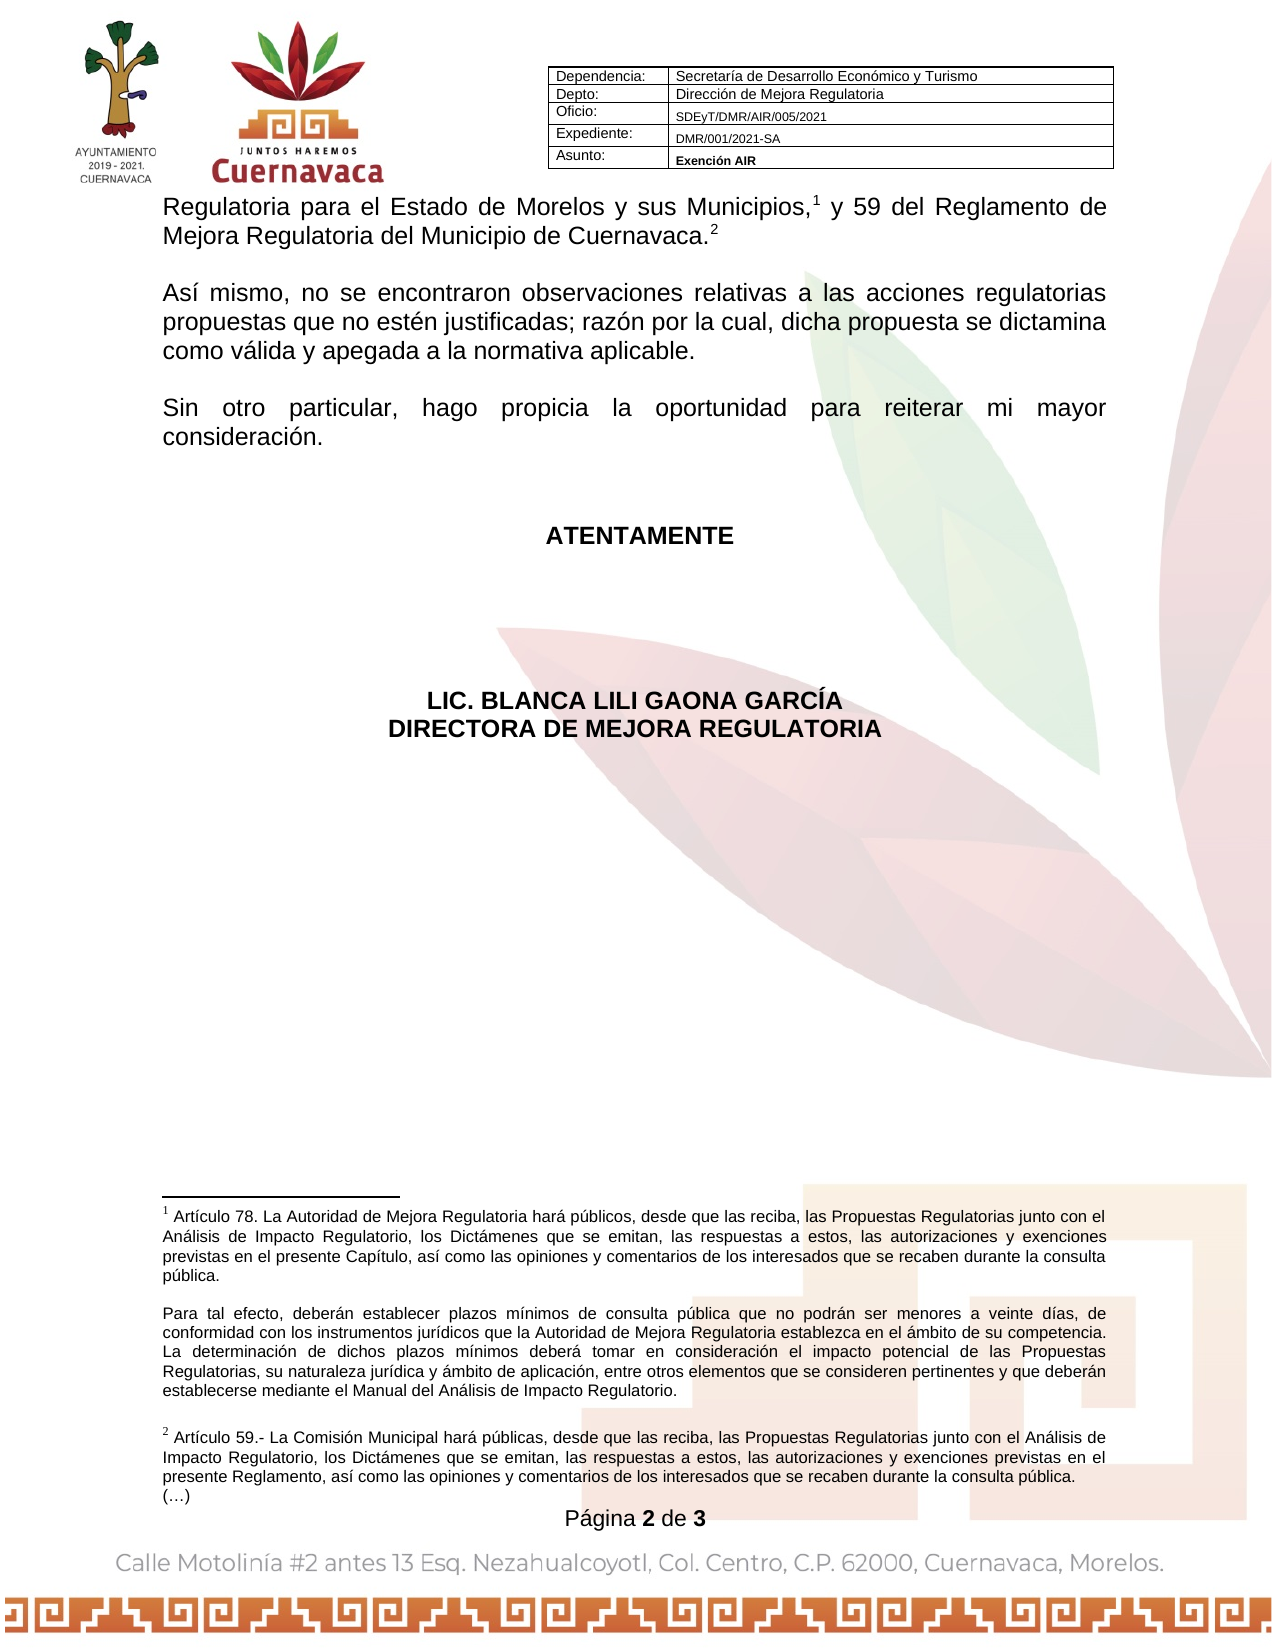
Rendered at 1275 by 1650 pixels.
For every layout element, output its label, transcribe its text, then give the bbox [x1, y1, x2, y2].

text Así mismo, no se encontraron observaciones relativas a las acciones regulatorias propuestas que no estén justificadas; razón por la cual, dicha propuesta se dictamina como válida y apegada a la normativa aplicable. [162, 278, 1107, 364]
text ATENTAMENTE [162, 521, 1117, 549]
text DIRECTORA DE MEJORA REGULATORIA [162, 714, 1107, 743]
text LIC. BLANCA LILI GAONA GARCÍA [162, 686, 1107, 714]
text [162, 192, 1107, 249]
text Sin otro particular, hago propicia la oportunidad para reiterar mi mayor consideración. [162, 393, 1107, 451]
picture [5, 0, 1272, 1650]
